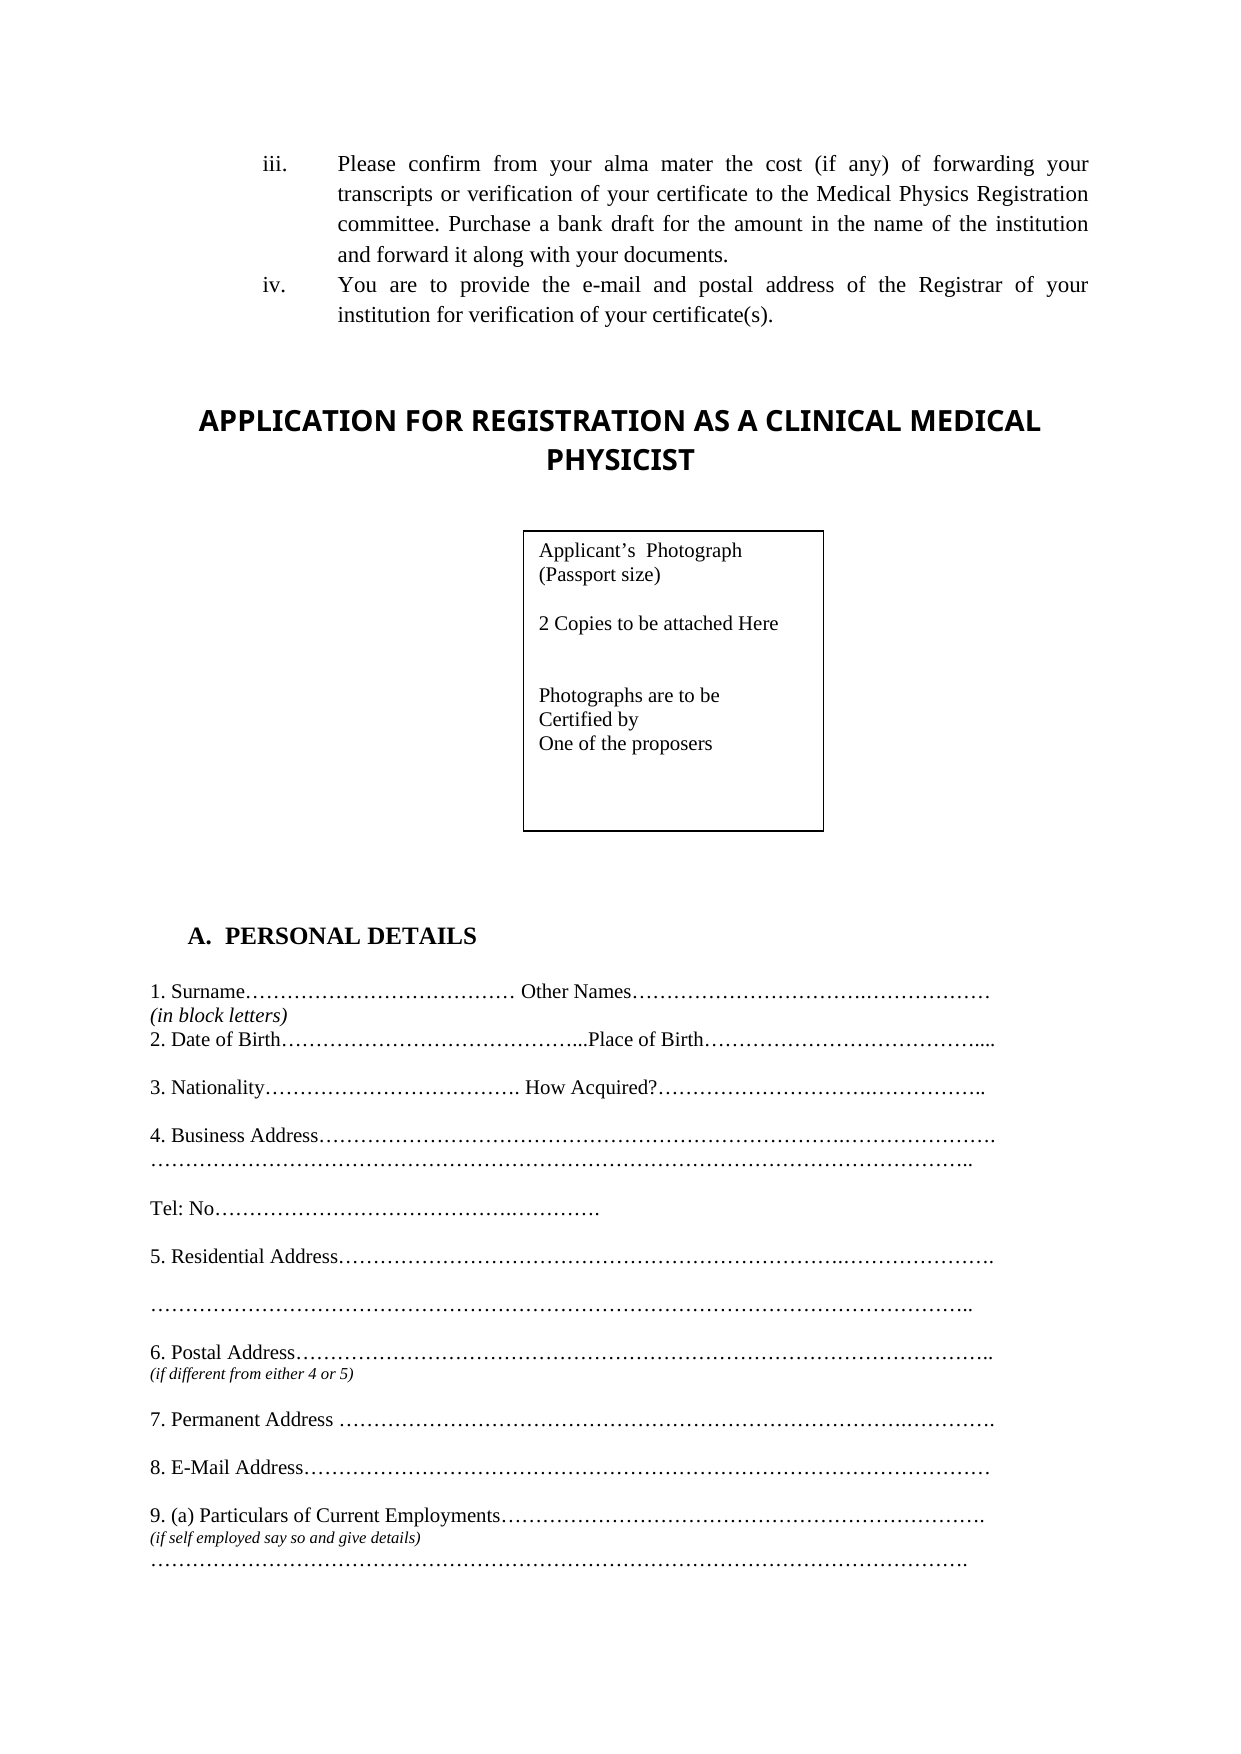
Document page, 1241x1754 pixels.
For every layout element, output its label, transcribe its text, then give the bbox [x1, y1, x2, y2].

text 8. E-Mail Address……………………………………………………………………………………… [150, 1455, 1090, 1479]
text 6. Postal Address……………………………………………………………………………………….. [150, 1340, 1090, 1364]
text APPLICATION FOR REGISTRATION AS A CLINICAL MEDICAL PHYSICIST [150, 400, 1090, 479]
text (if different from either 4 or 5) [150, 1364, 1090, 1383]
list You are to provide the e-mail and postal address of the Registrar of your institution for verification of your certificate(s). [262, 271, 1090, 327]
text 9. (a) Particulars of Current Employments……………………………………………………………. [150, 1503, 1090, 1527]
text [150, 1547, 1090, 1571]
text (if self employed say so and give details) [150, 1527, 1090, 1547]
text Tel: No…………………………………….…………. [150, 1195, 1090, 1219]
text 5. Residential Address……………………………………………………………….…………………. [150, 1243, 1090, 1268]
text ……………………………………………………………………………………………………….. [150, 1147, 1090, 1171]
text (in block letters) [150, 1003, 1090, 1027]
text 7. Permanent Address ……………………………………………………………………….…………. [150, 1407, 1090, 1431]
text 3. Nationality………………………………. How Acquired?………………………….…………….. [150, 1075, 1090, 1099]
text 2. Date of Birth……………………………………...Place of Birth………………………………….... [150, 1027, 1090, 1051]
text ……………………………………………………………………………………………………….. [150, 1292, 1090, 1316]
list PERSONAL DETAILS [187, 921, 1090, 950]
text 1. Surname………………………………… Other Names…………………………….……………… [150, 979, 1090, 1003]
list Please confirm from your alma mater the cost (if any) of forwarding your transcripts or verification of your certificate to the Medical Physics Registration committee. Purchase a bank draft for the amount in the name of the institution and forward it along with your documents. [262, 150, 1090, 267]
text 4. Business Address………………………………………………………………….…………………. [150, 1123, 1090, 1147]
